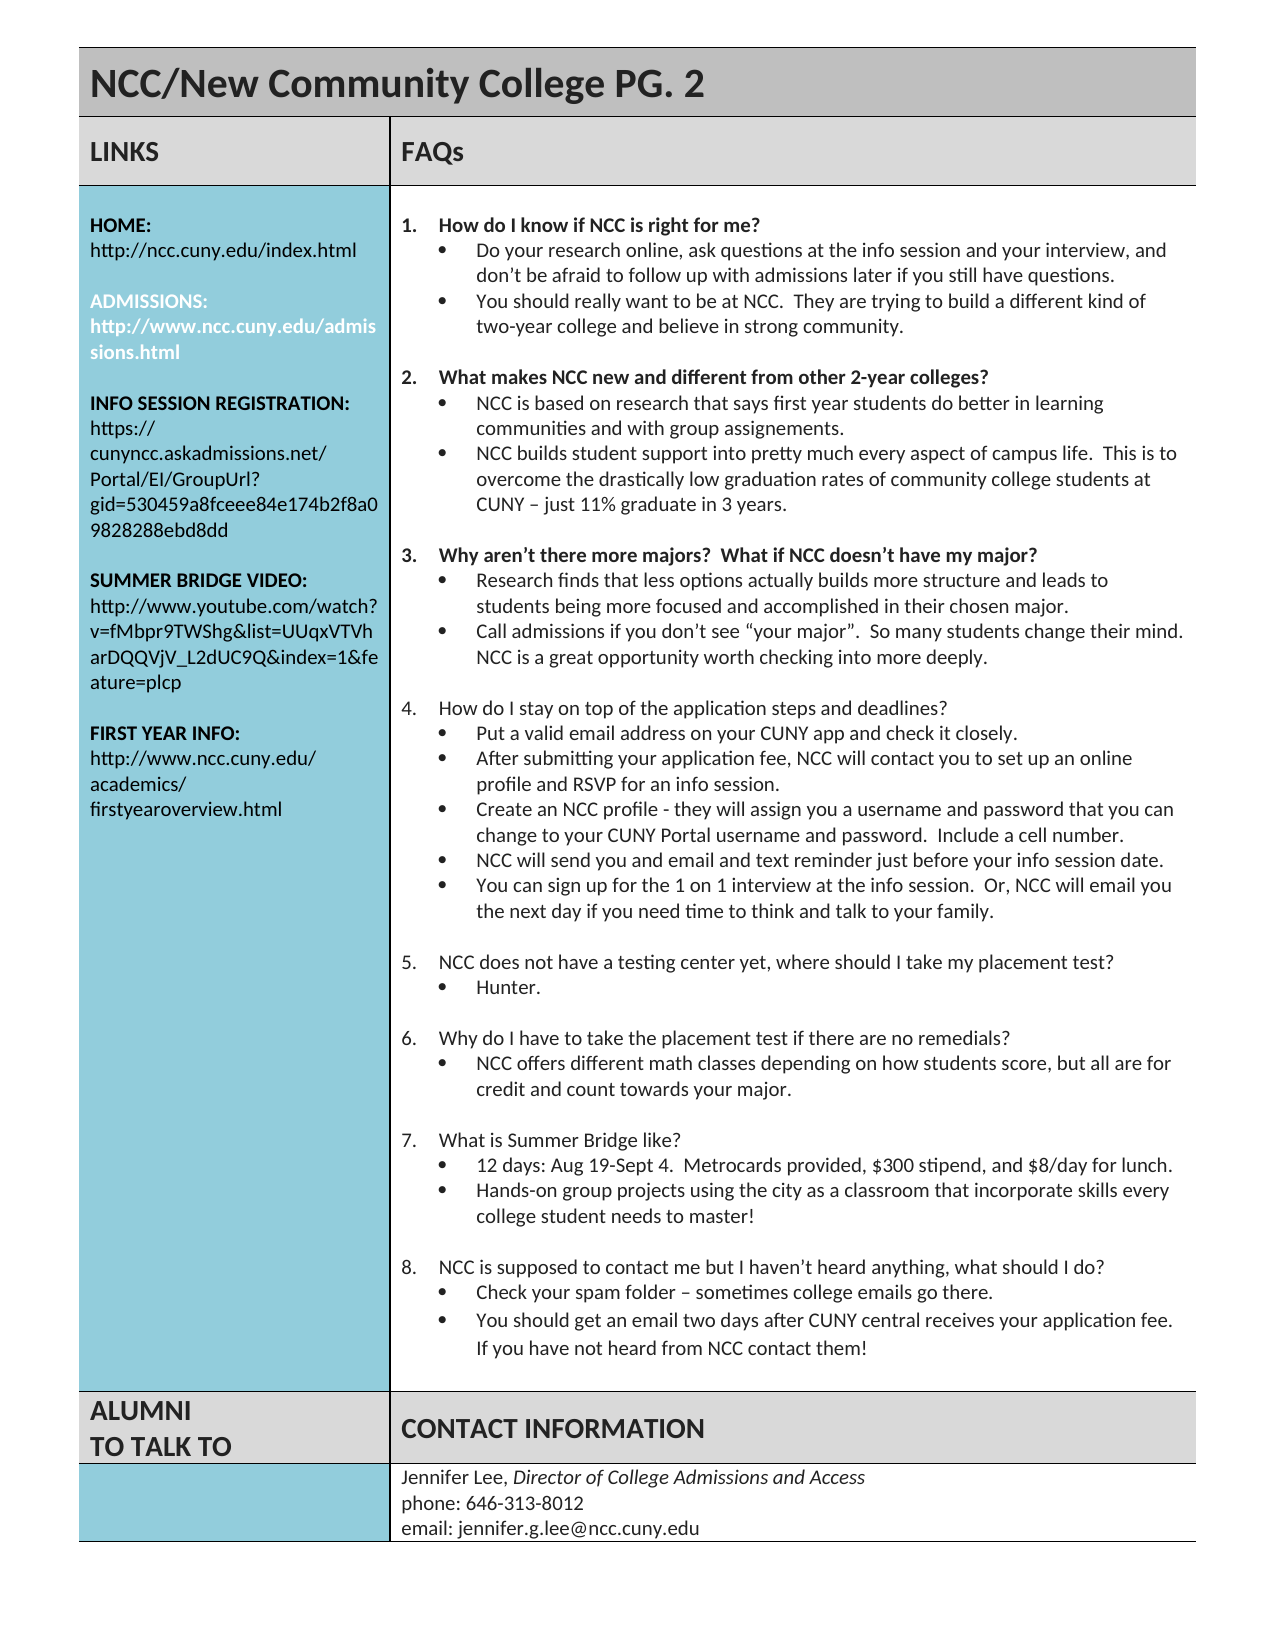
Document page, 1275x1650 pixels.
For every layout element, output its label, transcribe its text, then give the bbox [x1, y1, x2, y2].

table_cell Jennifer Lee, Director of College Admissions and Access phone: 646-313-8012 email: jennifer.g.lee@ncc.cuny.edu [391, 1464, 1196, 1541]
table_cell HOME: http://ncc.cuny.edu/index.html ADMISSIONS: http://www.ncc.cuny.edu/admissions.html INFO SESSION REGISTRATION: https://cunyncc.askadmissions.net/Portal/EI/GroupUrl?gid=530459a8fceee84e174b2f8a09828288ebd8dd SUMMER BRIDGE VIDEO: http://www.youtube.com/watch?v=fMbpr9TWShg&list=UUqxVTVharDQQVjV_L2dUC9Q&index=1&feature=plcp FIRST YEAR INFO: http://www.ncc.cuny.edu/academics/firstyearoverview.html [79, 186, 389, 1391]
table_cell NCC/New Community College PG. 2 [79, 48, 1196, 116]
table_cell FAQs [391, 117, 1196, 185]
table_cell CONTACT INFORMATION [391, 1392, 1196, 1463]
table_cell LINKS [79, 117, 389, 185]
table_cell ALUMNI TO TALK TO [79, 1392, 389, 1463]
table_cell [79, 1464, 389, 1541]
table_cell How do I know if NCC is right for me? Do your research online, ask questions at the info session and your interview, and don’t be afraid to follow up with admissions later if you still have questions. You should really want to be at NCC. They are trying to build a different kind of two-year college and believe in strong community. What makes NCC new and different from other 2-year colleges? NCC is based on research that says first year students do better in learning communities and with group assignements. NCC builds student support into pretty much every aspect of campus life. This is to overcome the drastically low graduation rates of community college students at CUNY – just 11% graduate in 3 years. Why aren’t there more majors? What if NCC doesn’t have my major? Research finds that less options actually builds more structure and leads to students being more focused and accomplished in their chosen major. Call admissions if you don’t see “your major”. So many students change their mind. NCC is a great opportunity worth checking into more deeply. How do I stay on top of the application steps and deadlines? Put a valid email address on your CUNY app and check it closely. After submitting your application fee, NCC will contact you to set up an online profile and RSVP for an info session. Create an NCC profile - they will assign you a username and password that you can change to your CUNY Portal username and password. Include a cell number. NCC will send you and email and text reminder just before your info session date. You can sign up for the 1 on 1 interview at the info session. Or, NCC will email you the next day if you need time to think and talk to your family. NCC does not have a testing center yet, where should I take my placement test? Hunter. Why do I have to take the placement test if there are no remedials? NCC offers different math classes depending on how students score, but all are for credit and count towards your major. What is Summer Bridge like? 12 days: Aug 19-Sept 4. Metrocards provided, $300 stipend, and $8/day for lunch. Hands-on group projects using the city as a classroom that incorporate skills every college student needs to master! NCC is supposed to contact me but I haven’t heard anything, what should I do? Check your spam folder – sometimes college emails go there. You should get an email two days after CUNY central receives your application fee. If you have not heard from NCC contact them! [391, 186, 1196, 1391]
